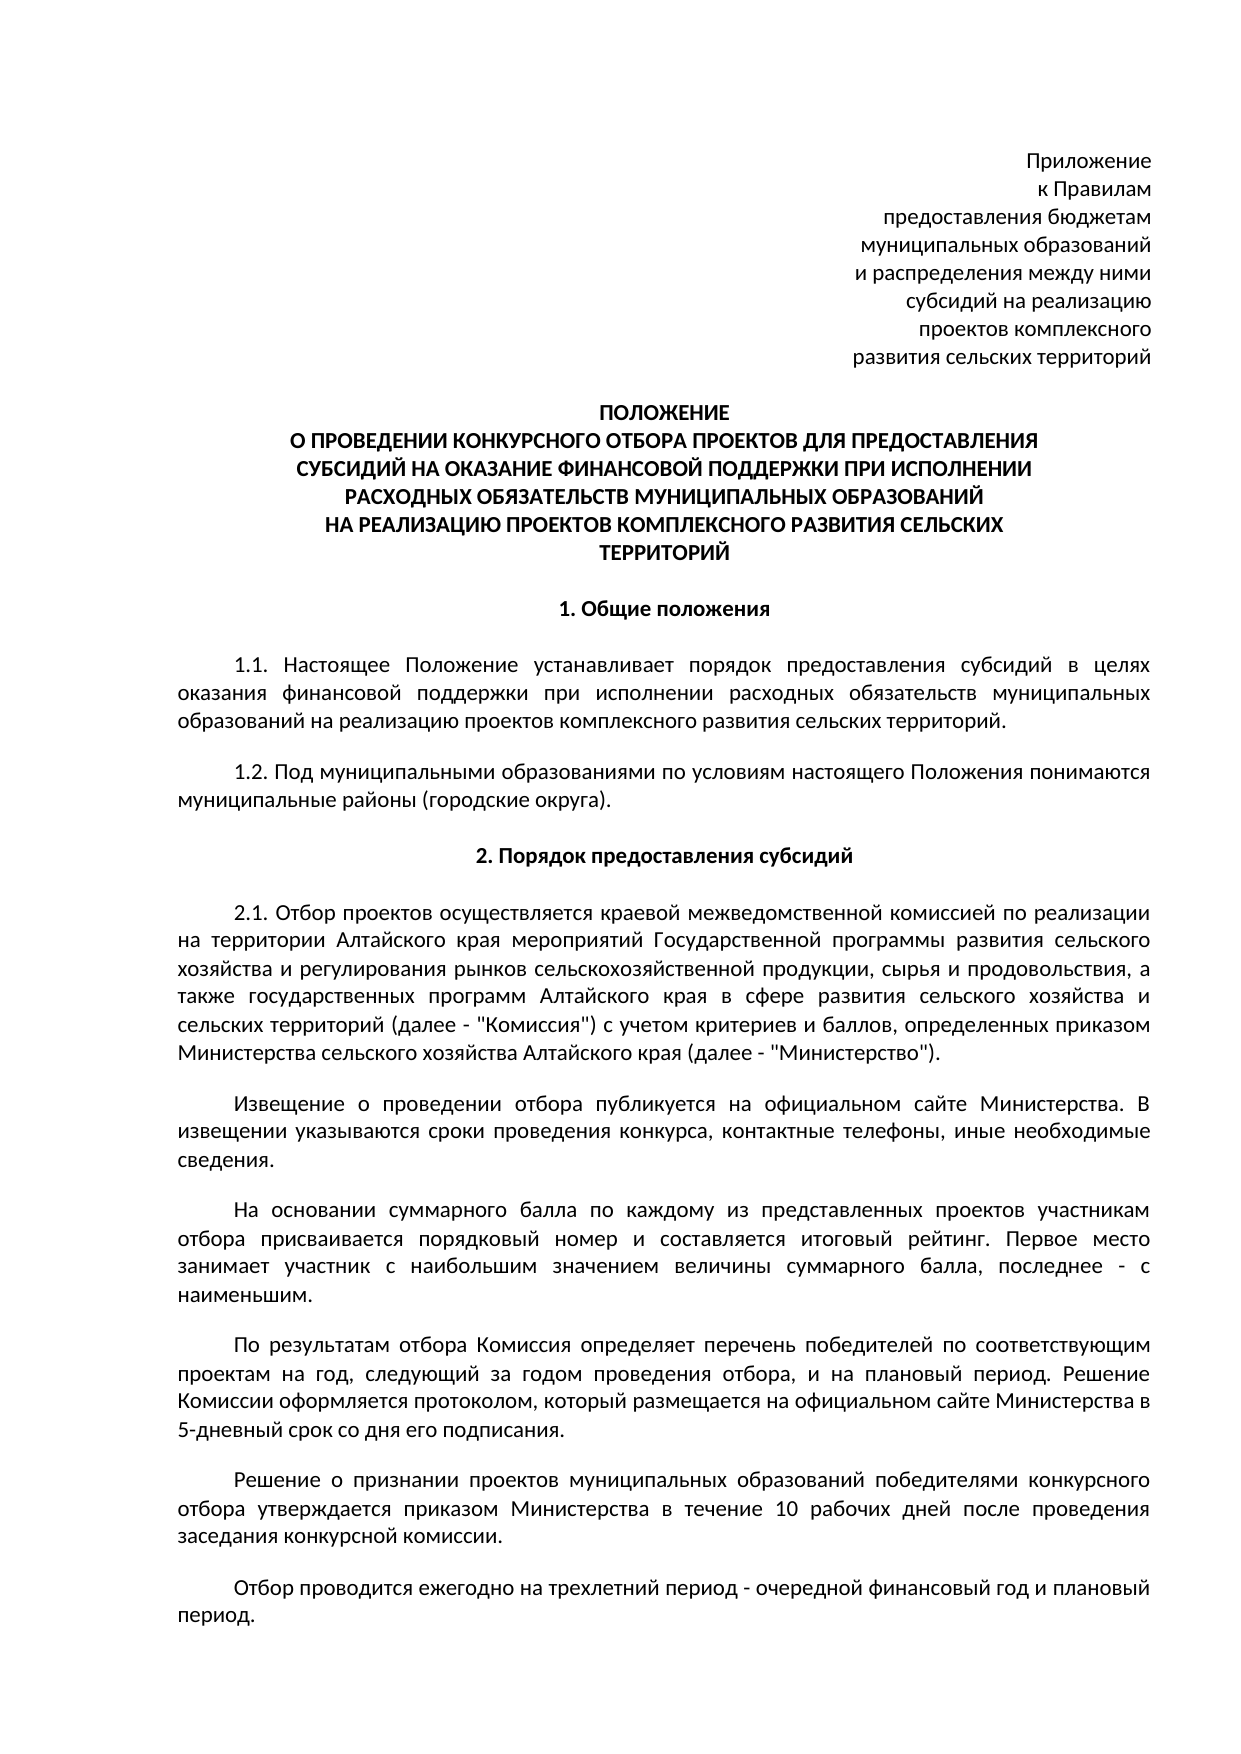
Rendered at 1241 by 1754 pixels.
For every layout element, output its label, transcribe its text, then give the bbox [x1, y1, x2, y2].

text Приложение [177, 146, 1152, 174]
title О ПРОВЕДЕНИИ КОНКУРСНОГО ОТБОРА ПРОЕКТОВ ДЛЯ ПРЕДОСТАВЛЕНИЯ [177, 426, 1152, 454]
text Отбор проводится ежегодно на трехлетний период - очередной финансовый год и плановый период. [177, 1573, 1152, 1629]
text муниципальных образований [177, 230, 1152, 258]
title 1. Общие положения [177, 594, 1152, 622]
text и распределения между ними [177, 258, 1152, 286]
title 2. Порядок предоставления субсидий [177, 842, 1152, 869]
title СУБСИДИЙ НА ОКАЗАНИЕ ФИНАНСОВОЙ ПОДДЕРЖКИ ПРИ ИСПОЛНЕНИИ [177, 454, 1152, 482]
text проектов комплексного [177, 314, 1152, 342]
title РАСХОДНЫХ ОБЯЗАТЕЛЬСТВ МУНИЦИПАЛЬНЫХ ОБРАЗОВАНИЙ [177, 482, 1152, 510]
title ПОЛОЖЕНИЕ [177, 398, 1152, 426]
text предоставления бюджетам [177, 202, 1152, 230]
text субсидий на реализацию [177, 286, 1152, 314]
title НА РЕАЛИЗАЦИЮ ПРОЕКТОВ КОМПЛЕКСНОГО РАЗВИТИЯ СЕЛЬСКИХ [177, 510, 1152, 538]
title ТЕРРИТОРИЙ [177, 538, 1152, 566]
text к Правилам [177, 174, 1152, 202]
text 1.2. Под муниципальными образованиями по условиям настоящего Положения понимаются муниципальные районы (городские округа). [177, 757, 1152, 813]
text 2.1. Отбор проектов осуществляется краевой межведомственной комиссией по реализации на территории Алтайского края мероприятий Государственной программы развития сельского хозяйства и регулирования рынков сельскохозяйственной продукции, сырья и продовольствия, а также государственных программ Алтайского края в сфере развития сельского хозяйства и сельских территорий (далее - "Комиссия") с учетом критериев и баллов, определенных приказом Министерства сельского хозяйства Алтайского края (далее - "Министерство"). [177, 898, 1152, 1066]
text Решение о признании проектов муниципальных образований победителями конкурсного отбора утверждается приказом Министерства в течение 10 рабочих дней после проведения заседания конкурсной комиссии. [177, 1466, 1152, 1550]
text Извещение о проведении отбора публикуется на официальном сайте Министерства. В извещении указываются сроки проведения конкурса, контактные телефоны, иные необходимые сведения. [177, 1089, 1152, 1173]
text развития сельских территорий [177, 342, 1152, 370]
text На основании суммарного балла по каждому из представленных проектов участникам отбора присваивается порядковый номер и составляется итоговый рейтинг. Первое место занимает участник с наибольшим значением величины суммарного балла, последнее - с наименьшим. [177, 1196, 1152, 1308]
text 1.1. Настоящее Положение устанавливает порядок предоставления субсидий в целях оказания финансовой поддержки при исполнении расходных обязательств муниципальных образований на реализацию проектов комплексного развития сельских территорий. [177, 651, 1152, 734]
text По результатам отбора Комиссия определяет перечень победителей по соответствующим проектам на год, следующий за годом проведения отбора, и на плановый период. Решение Комиссии оформляется протоколом, который размещается на официальном сайте Министерства в 5-дневный срок со дня его подписания. [177, 1331, 1152, 1443]
